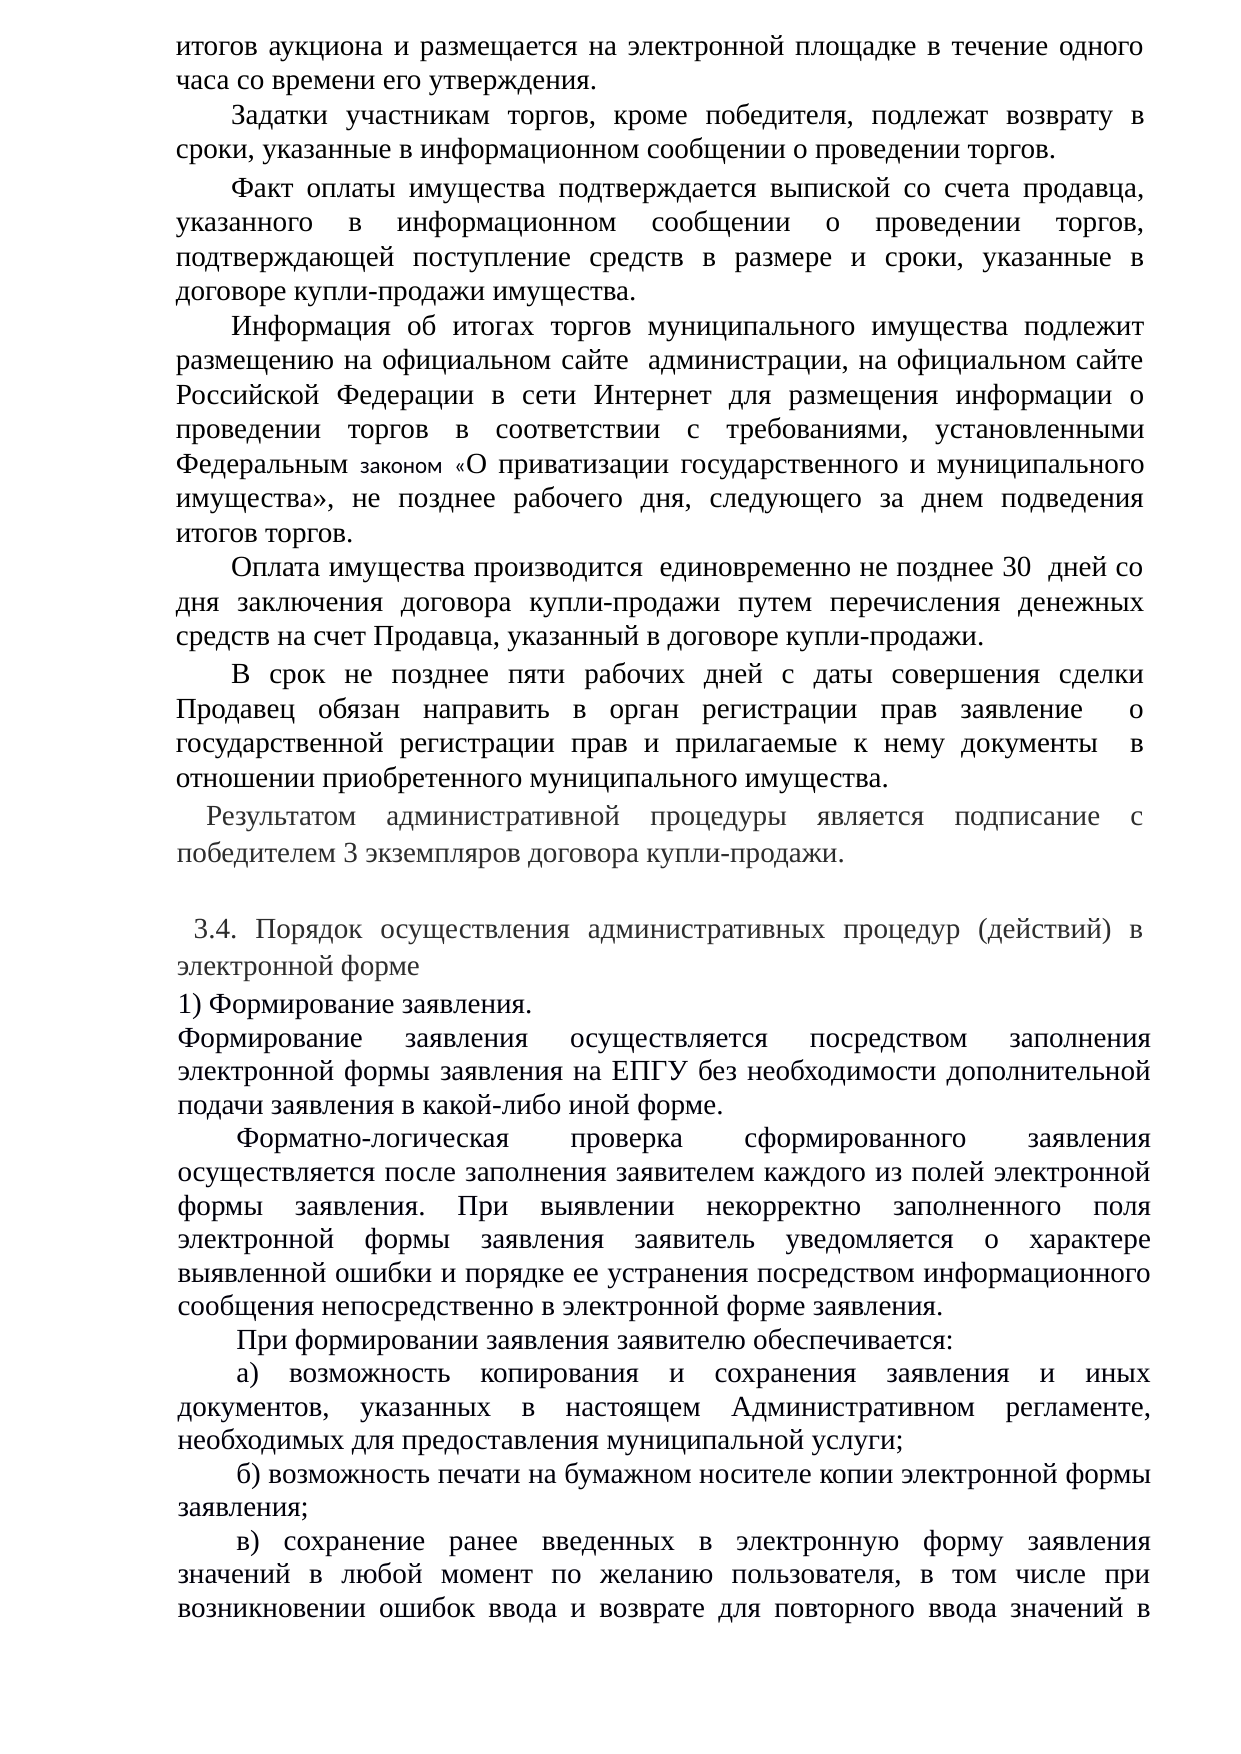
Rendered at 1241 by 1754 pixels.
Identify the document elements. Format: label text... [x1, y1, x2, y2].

text Форматно-логическая проверка сформированного заявления осуществляется после заполнения заявителем каждого из полей электронной формы заявления. При выявлении некорректно заполненного поля электронной формы заявления заявитель уведомляется о характере выявленной ошибки и порядке ее устранения посредством информационного сообщения непосредственно в электронной форме заявления. [177, 1121, 1152, 1322]
text При формировании заявления заявителю обеспечивается: [177, 1322, 1152, 1355]
text Результатом административной процедуры является подписание с победителем 3 экземпляров договора купли-продажи. [176, 798, 1144, 868]
text Оплата имущества производится единовременно не позднее 30 дней со дня заключения договора купли-продажи путем перечисления денежных средств на счет Продавца, указанный в договоре купли-продажи. [176, 549, 1145, 652]
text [177, 1523, 1152, 1624]
text 1) Формирование заявления. [177, 986, 1152, 1020]
text Формирование заявления осуществляется посредством заполнения электронной формы заявления на ЕПГУ без необходимости дополнительной подачи заявления в какой-либо иной форме. [177, 1020, 1152, 1121]
text а) возможность копирования и сохранения заявления и иных документов, указанных в настоящем Административном регламенте, необходимых для предоставления муниципальной услуги; [177, 1355, 1152, 1456]
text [176, 28, 1145, 96]
text Задатки участникам торгов, кроме победителя, подлежат возврату в сроки, указанные в информационном сообщении о проведении торгов. [176, 97, 1145, 165]
text В срок не позднее пяти рабочих дней с даты совершения сделки Продавец обязан направить в орган регистрации прав заявление о государственной регистрации прав и прилагаемые к нему документы в отношении приобретенного муниципального имущества. [176, 656, 1145, 793]
text б) возможность печати на бумажном носителе копии электронной формы заявления; [177, 1456, 1152, 1523]
text 3.4. Порядок осуществления административных процедур (действий) в электронной форме [176, 911, 1144, 982]
text Факт оплаты имущества подтверждается выпиской со счета продавца, указанного в информационном сообщении о проведении торгов, подтверждающей поступление средств в размере и сроки, указанные в договоре купли-продажи имущества. [176, 170, 1145, 307]
text Информация об итогах торгов муниципального имущества подлежит размещению на официальном сайте администрации, на официальном сайте Российской Федерации в сети Интернет для размещения информации о проведении торгов в соответствии с требованиями, установленными Федеральным законом «О приватизации государственного и муниципального имущества», не позднее рабочего дня, следующего за днем подведения итогов торгов. [176, 308, 1145, 548]
